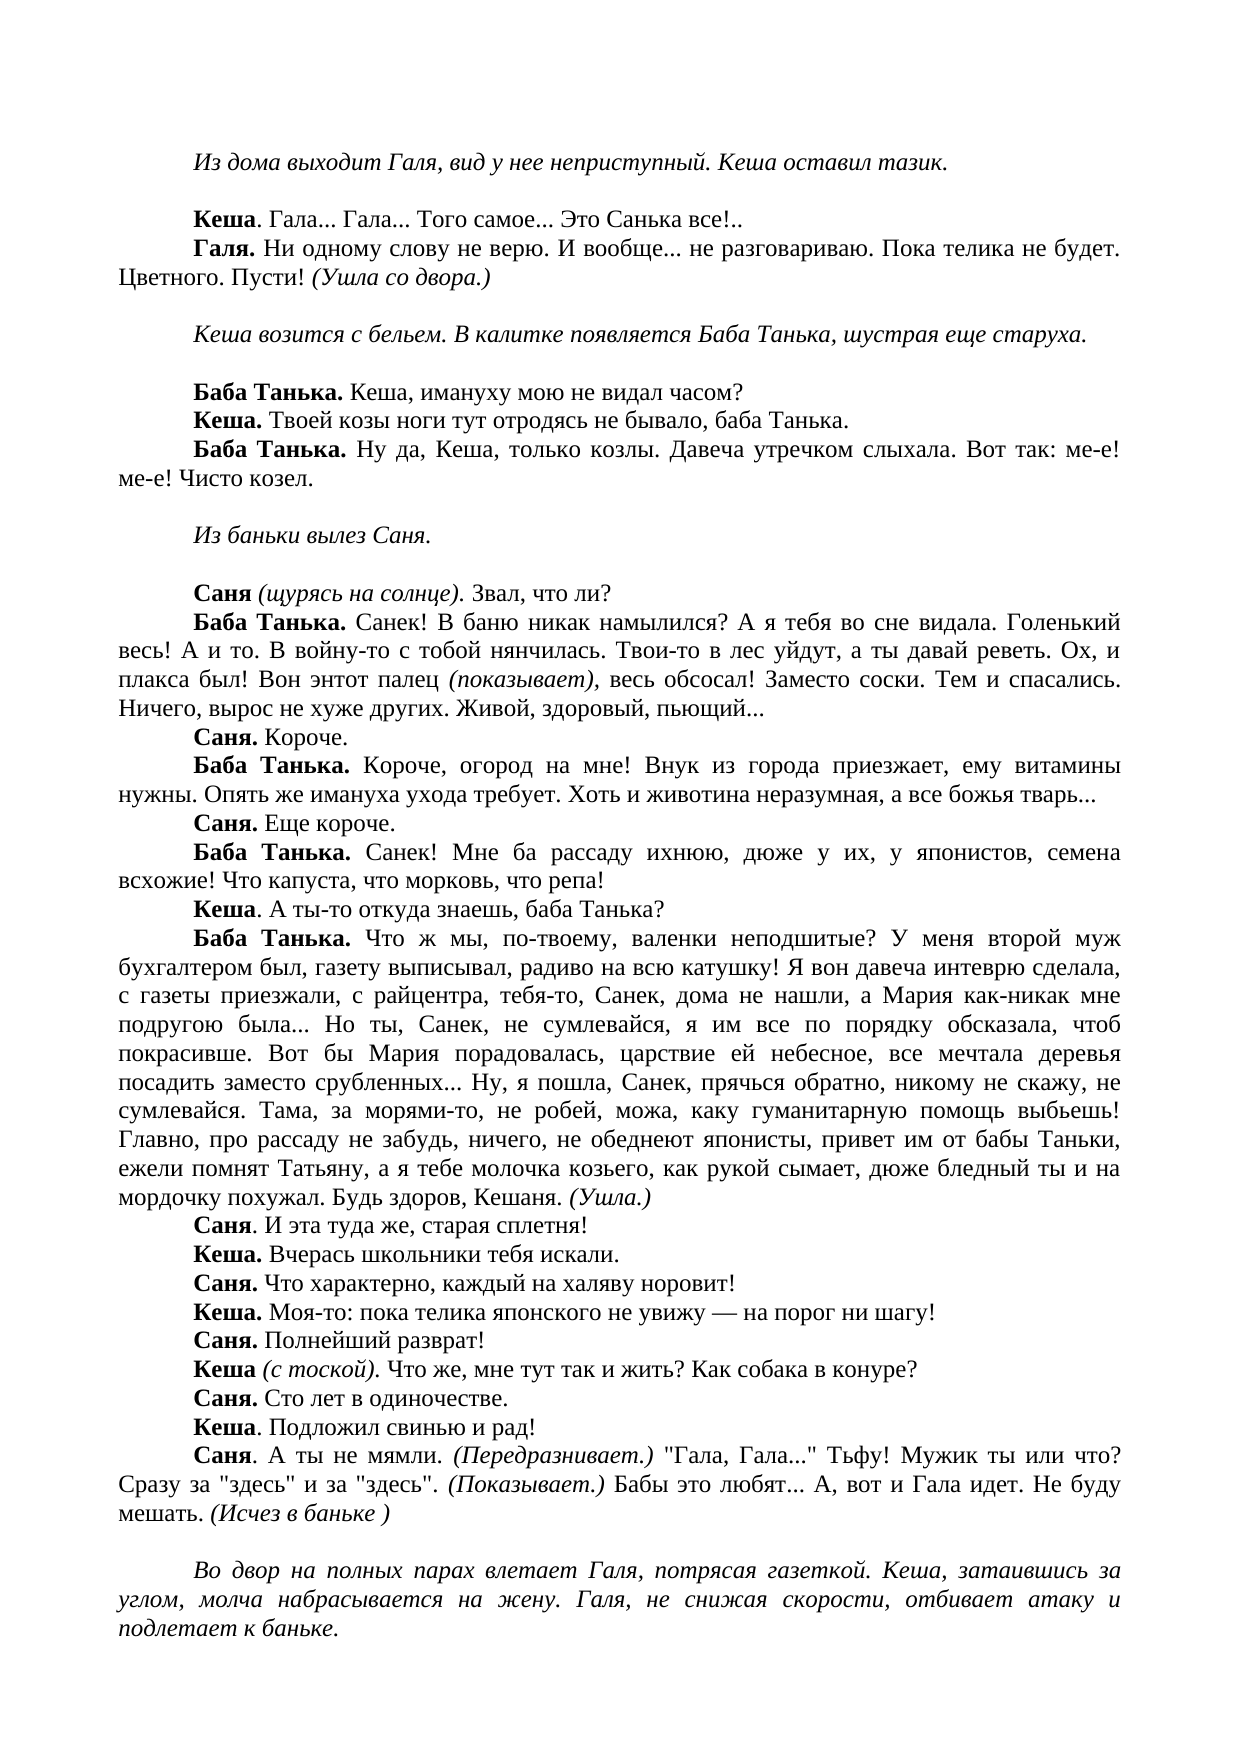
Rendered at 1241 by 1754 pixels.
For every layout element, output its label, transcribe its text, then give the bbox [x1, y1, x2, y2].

text Саня (щурясь на солнце). Звал, что ли? [118, 578, 1122, 607]
text Кеша. Гала... Гала... Того самое... Это Санька все!.. [118, 204, 1122, 233]
text Кеша. Подложил свинью и рад! [118, 1412, 1122, 1441]
text Саня. Короче. [118, 722, 1122, 751]
text Саня. Что характерно, каждый на халяву норовит! [118, 1268, 1122, 1297]
text Кеша (с тоской). Что же, мне тут так и жить? Как собака в конуре? [118, 1354, 1122, 1383]
text Баба Танька. Санек! Мне ба рассаду ихнюю, дюже у их, у японистов, семена всхожие! Что капуста, что морковь, что репа! [118, 837, 1122, 894]
text Баба Танька. Короче, огород на мне! Внук из города приезжает, ему витамины нужны. Опять же имануха ухода требует. Хоть и животина неразумная, а все божья тварь... [118, 751, 1122, 808]
text Саня. А ты не мямли. (Передразнивает.) "Гала, Гала..." Тьфу! Мужик ты или что? Сразу за "здесь" и за "здесь". (Показывает.) Бабы это любят... А, вот и Гала идет. Не буду мешать. (Исчез в баньке ) [118, 1441, 1122, 1527]
text Саня. И эта туда же, старая сплетня! [118, 1211, 1122, 1239]
text Баба Танька. Кеша, имануху мою не видал часом? [118, 377, 1122, 406]
text Кеша. Твоей козы ноги тут отродясь не бывало, баба Танька. [118, 406, 1122, 434]
text Кеша. А ты-то откуда знаешь, баба Танька? [118, 894, 1122, 923]
text Баба Танька. Ну да, Кеша, только козлы. Давеча утречком слыхала. Вот так: ме-е! ме-е! Чисто козел. [118, 434, 1122, 492]
text Баба Танька. Что ж мы, по-твоему, валенки неподшитые? У меня второй муж бухгалтером был, газету выписывал, радиво на всю катушку! Я вон давеча интеврю сделала, с газеты приезжали, с райцентра, тебя-то, Санек, дома не нашли, а Мария как-никак мне подругою была... Но ты, Санек, не сумлевайся, я им все по порядку обсказала, чтоб покрасивше. Вот бы Мария порадовалась, царствие ей небесное, все мечтала деревья посадить заместо срубленных... Ну, я пошла, Санек, прячься обратно, никому не скажу, не сумлевайся. Тама, за морями-то, не робей, можа, каку гуманитарную помощь выбьешь! Главно, про рассаду не забудь, ничего, не обеднеют японисты, привет им от бабы Таньки, ежели помнят Татьяну, а я тебе молочка козьего, как рукой сымает, дюже бледный ты и на мордочку похужал. Будь здоров, Кешаня. (Ушла.) [118, 923, 1122, 1211]
text Баба Танька. Санек! В баню никак намылился? А я тебя во сне видала. Голенький весь! А и то. В войну-то с тобой нянчилась. Твои-то в лес уйдут, а ты давай реветь. Ох, и плакса был! Вон энтот палец (показывает), весь обсосал! Заместо соски. Тем и спасались. Ничего, вырос не хуже других. Живой, здоровый, пьющий... [118, 607, 1122, 722]
text Кеша. Моя-то: пока телика японского не увижу — на порог ни шагу! [118, 1297, 1122, 1326]
text Из баньки вылез Саня. [118, 521, 1122, 549]
text Во двор на полных парах влетает Галя, потрясая газеткой. Кеша, затаившись за углом, молча набрасывается на жену. Галя, не снижая скорости, отбивает атаку и подлетает к баньке. [118, 1556, 1122, 1642]
text Саня. Еще короче. [118, 808, 1122, 837]
text Саня. Полнейший разврат! [118, 1326, 1122, 1354]
text Кеша. Вчерась школьники тебя искали. [118, 1239, 1122, 1268]
text Из дома выходит Галя, вид у нее неприступный. Кеша оставил тазик. [118, 147, 1122, 176]
text Саня. Сто лет в одиночестве. [118, 1383, 1122, 1412]
text Кеша возится с бельем. В калитке появляется Баба Танька, шустрая еще старуха. [118, 319, 1122, 348]
text Галя. Ни одному слову не верю. И вообще... не разговариваю. Пока телика не будет. Цветного. Пусти! (Ушла со двора.) [118, 233, 1122, 291]
